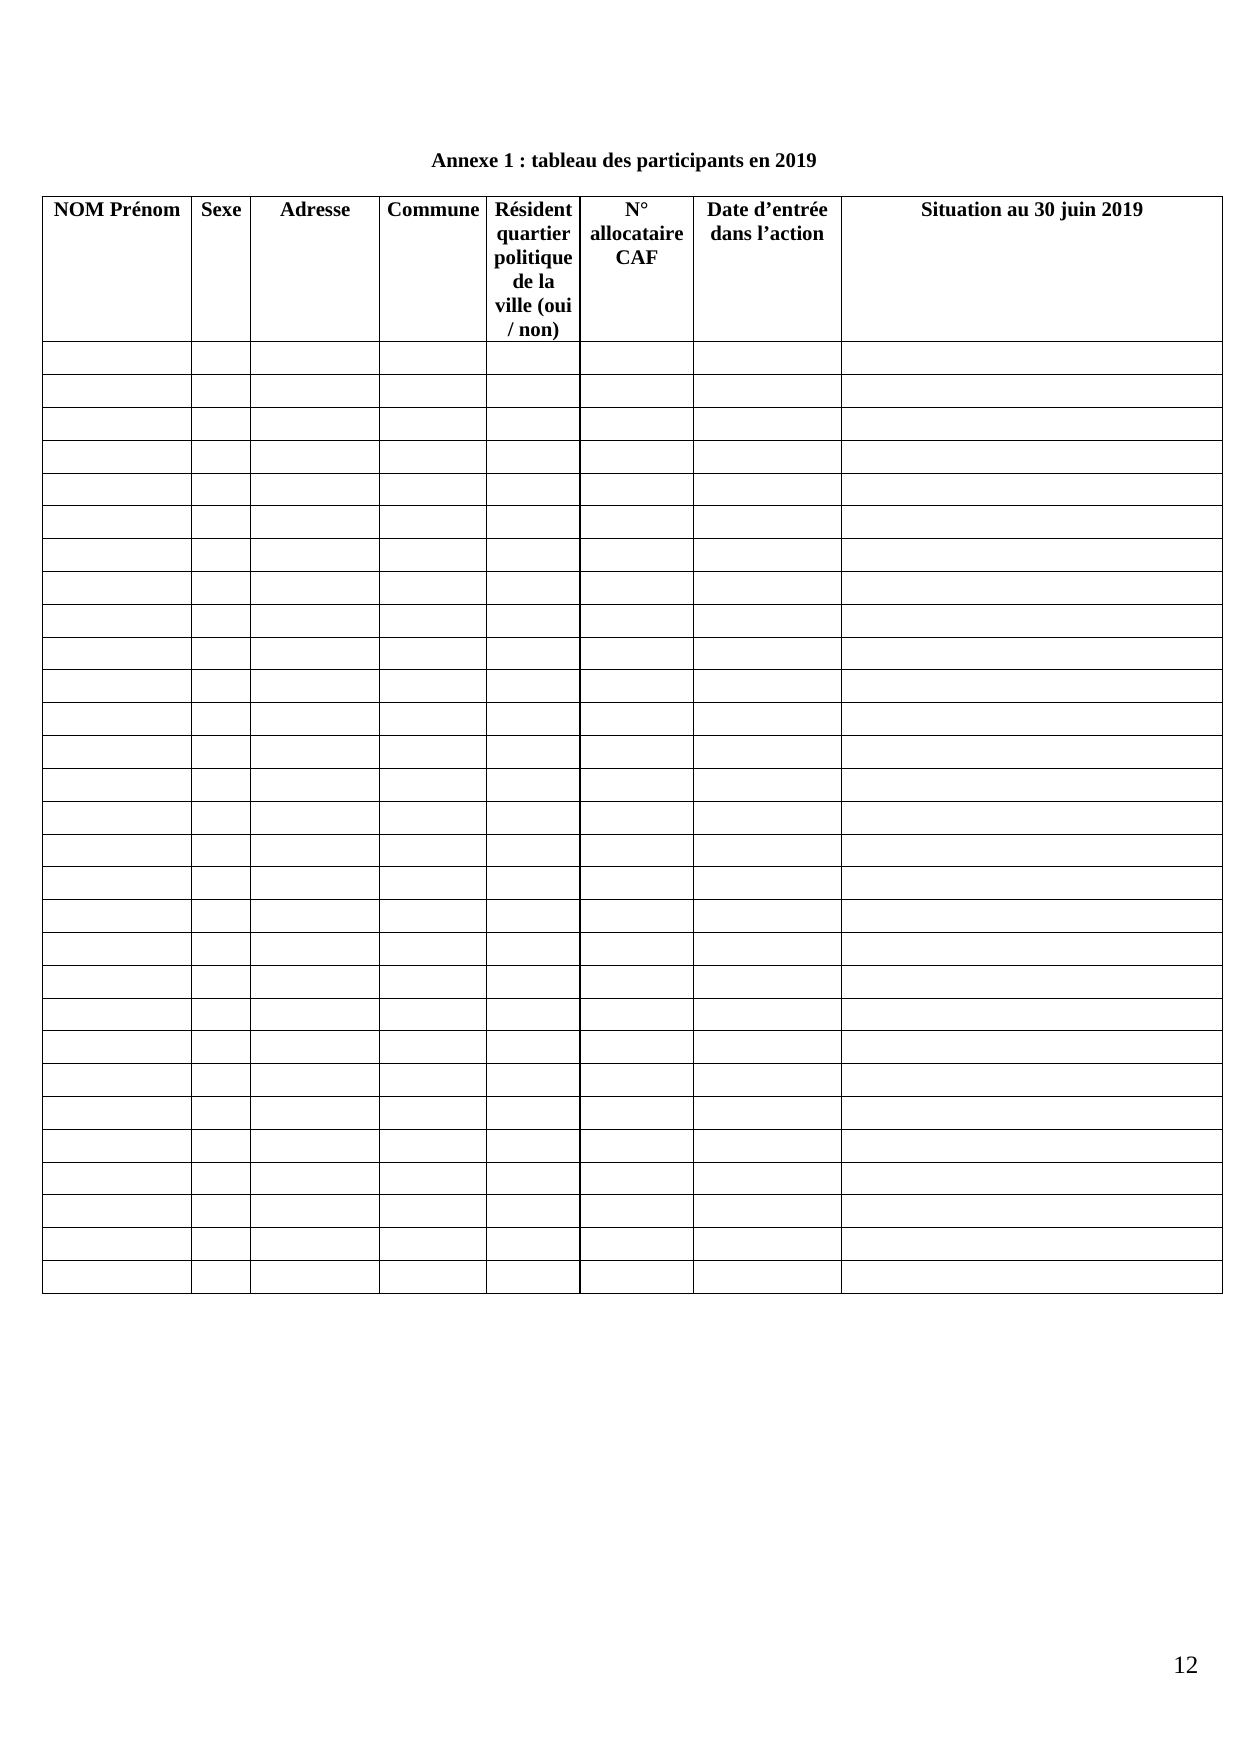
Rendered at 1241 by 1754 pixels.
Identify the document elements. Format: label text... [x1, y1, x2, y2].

table_cell [842, 572, 1222, 604]
table_cell [380, 999, 486, 1030]
table_cell [192, 375, 250, 407]
table_cell [694, 703, 841, 735]
table_header Sexe [192, 197, 250, 341]
table_cell [380, 1130, 486, 1162]
table_cell [581, 835, 693, 866]
table_cell [380, 638, 486, 669]
table_cell [192, 605, 250, 637]
table_cell [43, 375, 191, 407]
table_cell [842, 999, 1222, 1030]
table_cell [581, 638, 693, 669]
table_cell [43, 1163, 191, 1194]
table_cell [251, 408, 379, 440]
table_header NOM Prénom [43, 197, 191, 341]
table_cell [694, 539, 841, 571]
table_cell [192, 1064, 250, 1096]
table_cell [694, 966, 841, 997]
table_cell [694, 1097, 841, 1129]
table_cell [251, 1195, 379, 1227]
table_header Adresse [251, 197, 379, 341]
table_cell [251, 966, 379, 997]
table_cell [380, 506, 486, 538]
table_cell [581, 670, 693, 702]
table_cell [487, 1097, 579, 1129]
table_cell [581, 375, 693, 407]
table_cell [842, 441, 1222, 472]
table_cell [380, 474, 486, 505]
table_cell [581, 1261, 693, 1293]
table_cell [694, 867, 841, 899]
table_cell [487, 900, 579, 932]
table_cell [251, 441, 379, 472]
table_cell [581, 999, 693, 1030]
table_cell [842, 1097, 1222, 1129]
table_cell [581, 474, 693, 505]
table_cell [192, 1163, 250, 1194]
table_cell [581, 966, 693, 997]
table_cell [581, 1097, 693, 1129]
table_cell [694, 999, 841, 1030]
table_cell [380, 867, 486, 899]
table_cell [380, 1031, 486, 1063]
table_cell [581, 1163, 693, 1194]
table_cell [192, 1195, 250, 1227]
table_cell [251, 835, 379, 866]
table_cell [43, 1228, 191, 1260]
table_cell [694, 769, 841, 801]
table_cell [487, 1195, 579, 1227]
table_cell [192, 1228, 250, 1260]
table_cell [251, 670, 379, 702]
table_cell [694, 1228, 841, 1260]
table_cell [842, 638, 1222, 669]
table_cell [192, 769, 250, 801]
table_cell [380, 539, 486, 571]
table_cell [43, 769, 191, 801]
table_cell [380, 408, 486, 440]
table_cell [694, 375, 841, 407]
table_cell [487, 1163, 579, 1194]
table_header Commune [380, 197, 486, 341]
table_cell [581, 703, 693, 735]
table_cell [487, 539, 579, 571]
table_cell [694, 802, 841, 833]
table_cell [380, 1064, 486, 1096]
table_cell [487, 638, 579, 669]
table_cell [842, 605, 1222, 637]
table_cell [842, 703, 1222, 735]
table_cell [43, 474, 191, 505]
table_cell [694, 474, 841, 505]
table_cell [251, 342, 379, 374]
table_cell [192, 900, 250, 932]
table_cell [842, 670, 1222, 702]
table_cell [842, 1064, 1222, 1096]
table_cell [842, 474, 1222, 505]
table_cell [487, 867, 579, 899]
table_cell [487, 736, 579, 768]
table_cell [251, 736, 379, 768]
table_cell [43, 1195, 191, 1227]
table_cell [581, 1130, 693, 1162]
table_cell [251, 769, 379, 801]
table_cell [251, 638, 379, 669]
table_cell [842, 867, 1222, 899]
table_cell [380, 736, 486, 768]
table_cell [694, 736, 841, 768]
table_header Date d’entrée dans l’action [694, 197, 841, 341]
table_cell [842, 736, 1222, 768]
table_cell [43, 999, 191, 1030]
table_cell [251, 605, 379, 637]
table_cell [43, 835, 191, 866]
table_cell [192, 572, 250, 604]
table_cell [251, 506, 379, 538]
table_cell [581, 506, 693, 538]
table_cell [694, 1130, 841, 1162]
table_cell [842, 1261, 1222, 1293]
table_cell [251, 703, 379, 735]
table_cell [43, 605, 191, 637]
table_cell [581, 900, 693, 932]
table_cell [192, 670, 250, 702]
table_cell [581, 605, 693, 637]
table_cell [251, 539, 379, 571]
table_cell [694, 441, 841, 472]
table_cell [581, 441, 693, 472]
table_cell [487, 1261, 579, 1293]
table_cell [487, 966, 579, 997]
table_cell [694, 408, 841, 440]
table_cell [842, 1163, 1222, 1194]
table_cell [192, 736, 250, 768]
table_cell [694, 670, 841, 702]
table_cell [43, 1130, 191, 1162]
table_cell [43, 572, 191, 604]
table_cell [43, 1097, 191, 1129]
table_cell [694, 900, 841, 932]
table_cell [251, 999, 379, 1030]
table_cell [43, 966, 191, 997]
table_cell [43, 802, 191, 833]
table_cell [487, 441, 579, 472]
table_cell [192, 867, 250, 899]
table_cell [380, 1228, 486, 1260]
table_cell [380, 703, 486, 735]
table_cell [192, 802, 250, 833]
table_cell [842, 1031, 1222, 1063]
table_cell [487, 1064, 579, 1096]
table_cell [251, 1163, 379, 1194]
table_cell [192, 1130, 250, 1162]
table_cell [842, 1195, 1222, 1227]
table_cell [842, 408, 1222, 440]
table_cell [487, 1130, 579, 1162]
table_cell [581, 539, 693, 571]
table_cell [380, 572, 486, 604]
table_cell [43, 703, 191, 735]
table_cell [694, 342, 841, 374]
table_cell [380, 835, 486, 866]
table_cell [192, 474, 250, 505]
table_cell [581, 1064, 693, 1096]
table_cell [487, 999, 579, 1030]
table_cell [842, 933, 1222, 965]
table_cell [842, 1130, 1222, 1162]
table_cell [192, 408, 250, 440]
table_cell [251, 900, 379, 932]
table_cell [192, 966, 250, 997]
table_cell [380, 900, 486, 932]
table_cell [581, 1195, 693, 1227]
table_cell [581, 1228, 693, 1260]
table_cell [251, 375, 379, 407]
table_cell [43, 408, 191, 440]
table_cell [487, 802, 579, 833]
table_cell [581, 572, 693, 604]
table_cell [380, 1163, 486, 1194]
table_cell [842, 966, 1222, 997]
table_cell [251, 1031, 379, 1063]
table_cell [487, 835, 579, 866]
table_cell [192, 703, 250, 735]
table_cell [487, 572, 579, 604]
table_cell [192, 835, 250, 866]
table_cell [581, 342, 693, 374]
table_cell [487, 769, 579, 801]
table_cell [43, 638, 191, 669]
table_cell [581, 933, 693, 965]
table_cell [487, 342, 579, 374]
table_cell [694, 1064, 841, 1096]
table_cell [581, 802, 693, 833]
table_cell [694, 572, 841, 604]
table_cell [380, 342, 486, 374]
table_cell [251, 802, 379, 833]
table_cell [487, 408, 579, 440]
table_cell [43, 933, 191, 965]
table_cell [694, 835, 841, 866]
table_cell [43, 1031, 191, 1063]
table_cell [842, 539, 1222, 571]
table_cell [192, 1097, 250, 1129]
table_cell [380, 1195, 486, 1227]
table_cell [251, 1228, 379, 1260]
table_cell [581, 408, 693, 440]
table_cell [487, 506, 579, 538]
table_cell [581, 1031, 693, 1063]
table_cell [380, 802, 486, 833]
table_cell [694, 1031, 841, 1063]
table_cell [581, 736, 693, 768]
table_cell [694, 933, 841, 965]
table_cell [251, 1064, 379, 1096]
table_cell [694, 506, 841, 538]
table_cell [842, 769, 1222, 801]
table_cell [380, 933, 486, 965]
table_cell [581, 867, 693, 899]
table_cell [487, 703, 579, 735]
table_cell [694, 638, 841, 669]
table_cell [380, 769, 486, 801]
table_cell [487, 1228, 579, 1260]
table_cell [192, 1031, 250, 1063]
table_cell [192, 441, 250, 472]
table_cell [251, 572, 379, 604]
table_cell [380, 670, 486, 702]
table_cell [251, 1130, 379, 1162]
table_cell [380, 1097, 486, 1129]
table_cell [192, 638, 250, 669]
table_cell [380, 441, 486, 472]
table_cell [192, 1261, 250, 1293]
table_cell [251, 1097, 379, 1129]
table_cell [842, 802, 1222, 833]
table_cell [43, 539, 191, 571]
table_cell [380, 966, 486, 997]
table_cell [694, 605, 841, 637]
table_cell [694, 1195, 841, 1227]
table_cell [842, 835, 1222, 866]
table_cell [380, 605, 486, 637]
table_cell [842, 342, 1222, 374]
table_cell [43, 900, 191, 932]
table_header Résident quartier politique de la ville (oui / non) [487, 197, 579, 341]
table_cell [487, 375, 579, 407]
table_cell [43, 867, 191, 899]
table_cell [842, 1228, 1222, 1260]
table_cell [43, 670, 191, 702]
table_cell [192, 933, 250, 965]
table_cell [842, 506, 1222, 538]
table_cell [487, 605, 579, 637]
table_cell [251, 1261, 379, 1293]
table_cell [192, 539, 250, 571]
table_cell [380, 1261, 486, 1293]
table_cell [842, 375, 1222, 407]
text Annexe 1 : tableau des participants en 2019 [132, 148, 1116, 172]
table_cell [43, 342, 191, 374]
table_cell [380, 375, 486, 407]
table_cell [487, 670, 579, 702]
table_cell [694, 1261, 841, 1293]
table_cell [192, 506, 250, 538]
table_cell [842, 900, 1222, 932]
table_cell [487, 474, 579, 505]
table_cell [581, 769, 693, 801]
table_cell [43, 736, 191, 768]
table_cell [43, 1261, 191, 1293]
table_cell [43, 441, 191, 472]
table_cell [251, 867, 379, 899]
table_cell [192, 342, 250, 374]
table_cell [487, 933, 579, 965]
table_cell [43, 506, 191, 538]
table_cell [192, 999, 250, 1030]
table_cell [251, 474, 379, 505]
table_cell [694, 1163, 841, 1194]
table_header Situation au 30 juin 2019 [842, 197, 1222, 341]
table_header N° allocataire CAF [581, 197, 693, 341]
table_cell [251, 933, 379, 965]
table_cell [487, 1031, 579, 1063]
table_cell [43, 1064, 191, 1096]
